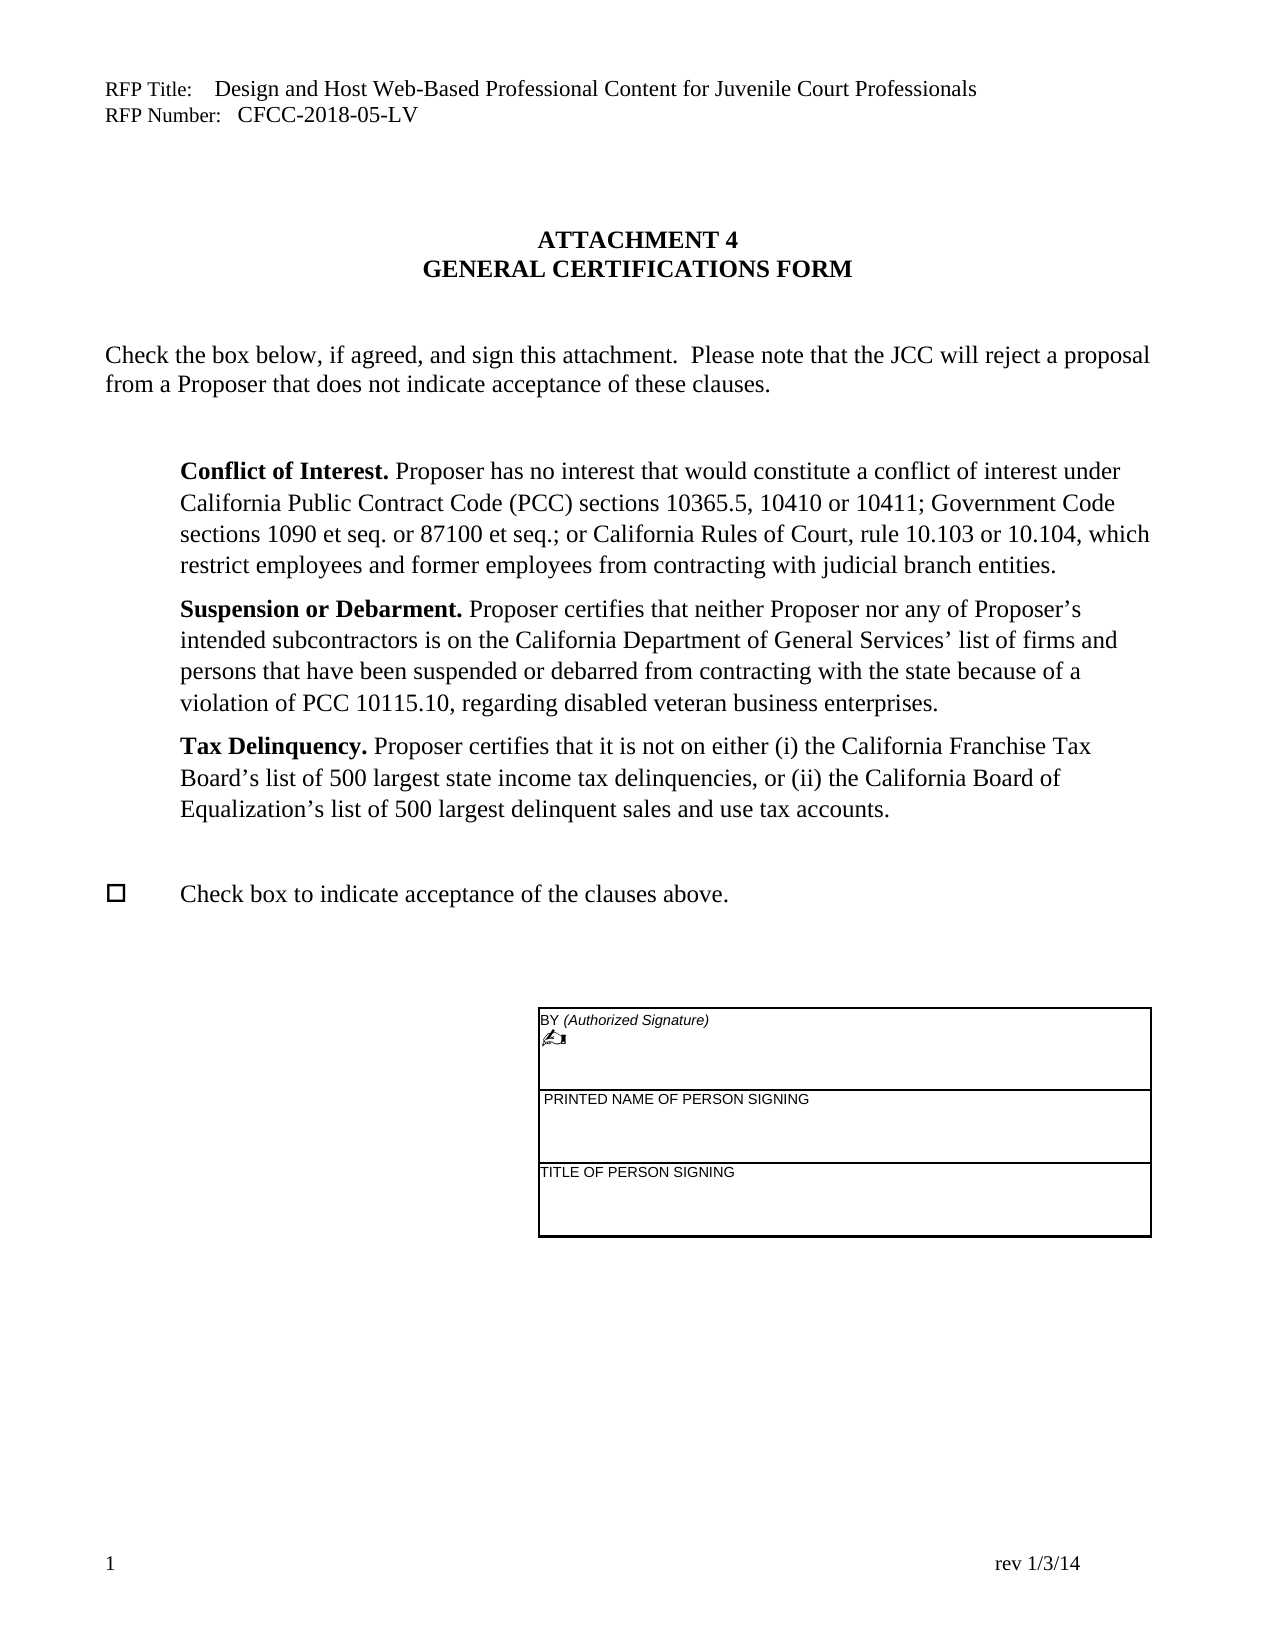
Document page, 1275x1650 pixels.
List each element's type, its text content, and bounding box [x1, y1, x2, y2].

text Check box to indicate acceptance of the clauses above. [105, 879, 1170, 908]
table_header BY (Authorized Signature) [540, 1009, 1150, 1089]
text Conflict of Interest. Proposer has no interest that would constitute a conflict of interest under California Public Contract Code (PCC) sections 10365.5, 10410 or 10411; Government Code sections 1090 et seq. or 87100 et seq.; or California Rules of Court, rule 10.103 or 10.104, which restrict employees and former employees from contracting with judicial branch entities. [180, 454, 1170, 579]
table_cell TITLE of person signing [540, 1164, 1150, 1235]
table_cell PRINTED NAME OF PERSON SIGNING [540, 1091, 1150, 1162]
text Tax Delinquency. Proposer certifies that it is not on either (i) the California Franchise Tax Board’s list of 500 largest state income tax delinquencies, or (ii) the California Board of Equalization’s list of 500 largest delinquent sales and use tax accounts. [180, 729, 1170, 823]
text ATTACHMENT 4 [105, 225, 1170, 254]
text Check the box below, if agreed, and sign this attachment. Please note that the JCC will reject a proposal from a Proposer that does not indicate acceptance of these clauses. [105, 340, 1170, 398]
text GENERAL CERTIFICATIONS FORM [105, 254, 1170, 283]
text Suspension or Debarment. Proposer certifies that neither Proposer nor any of Proposer’s intended subcontractors is on the California Department of General Services’ list of firms and persons that have been suspended or debarred from contracting with the state because of a violation of PCC 10115.10, regarding disabled veteran business enterprises. [180, 591, 1170, 716]
